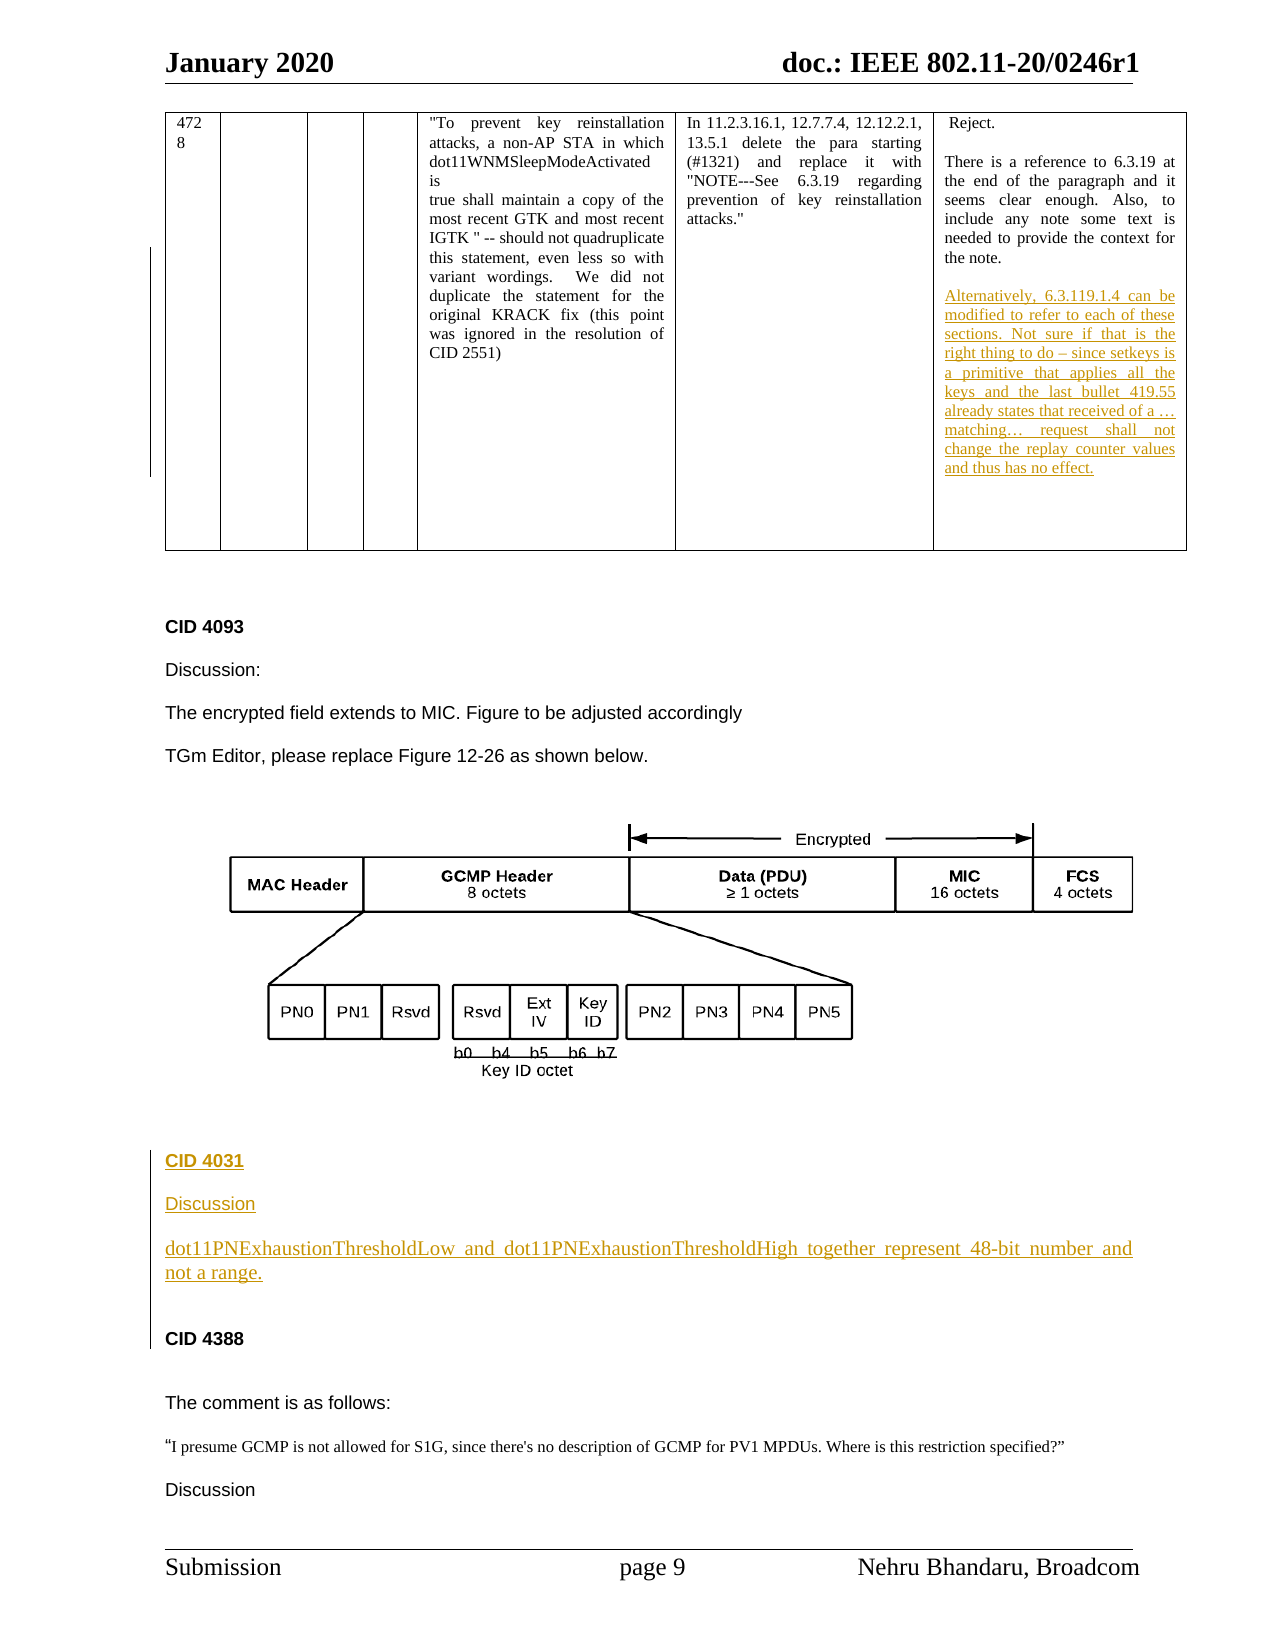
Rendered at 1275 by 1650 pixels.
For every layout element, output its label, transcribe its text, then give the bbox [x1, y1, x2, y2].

table_cell [364, 113, 417, 550]
picture [164, 787, 1134, 1107]
table_cell [221, 113, 307, 550]
table_cell In 11.2.3.16.1, 12.7.7.4, 12.12.2.1, 13.5.1 delete the para starting (#1321) and replace it with "NOTE---See 6.3.19 regarding prevention of key reinstallation attacks." [676, 113, 933, 550]
text CID 4093 [165, 615, 1133, 637]
text TGm Editor, please replace Figure 12-26 as shown below. [165, 745, 1133, 766]
text “I presume GCMP is not allowed for S1G, since there's no description of GCMP for PV1 MPDUs. Where is this restriction specified?” [165, 1435, 1133, 1457]
text Discussion: [165, 658, 1133, 680]
table_cell 4728 [166, 113, 220, 550]
table_cell "To prevent key reinstallation attacks, a non-AP STA in which dot11WNMSleepModeActivated is true shall maintain a copy of the most recent GTK and most recent IGTK " -- should not quadruplicate this statement, even less so with variant wordings. We did not duplicate the statement for the original KRACK fix (this point was ignored in the resolution of CID 2551) [418, 113, 675, 550]
text CID 4388 [165, 1327, 1133, 1349]
text The comment is as follows: [165, 1392, 1133, 1414]
table_cell Reject. There is a reference to 6.3.19 at the end of the paragraph and it seems clear enough. Also, to include any note some text is needed to provide the context for the note. [934, 113, 1186, 550]
text The encrypted field extends to MIC. Figure to be adjusted accordingly [165, 702, 1133, 723]
table_cell [308, 113, 363, 550]
text Discussion [165, 1478, 1133, 1500]
